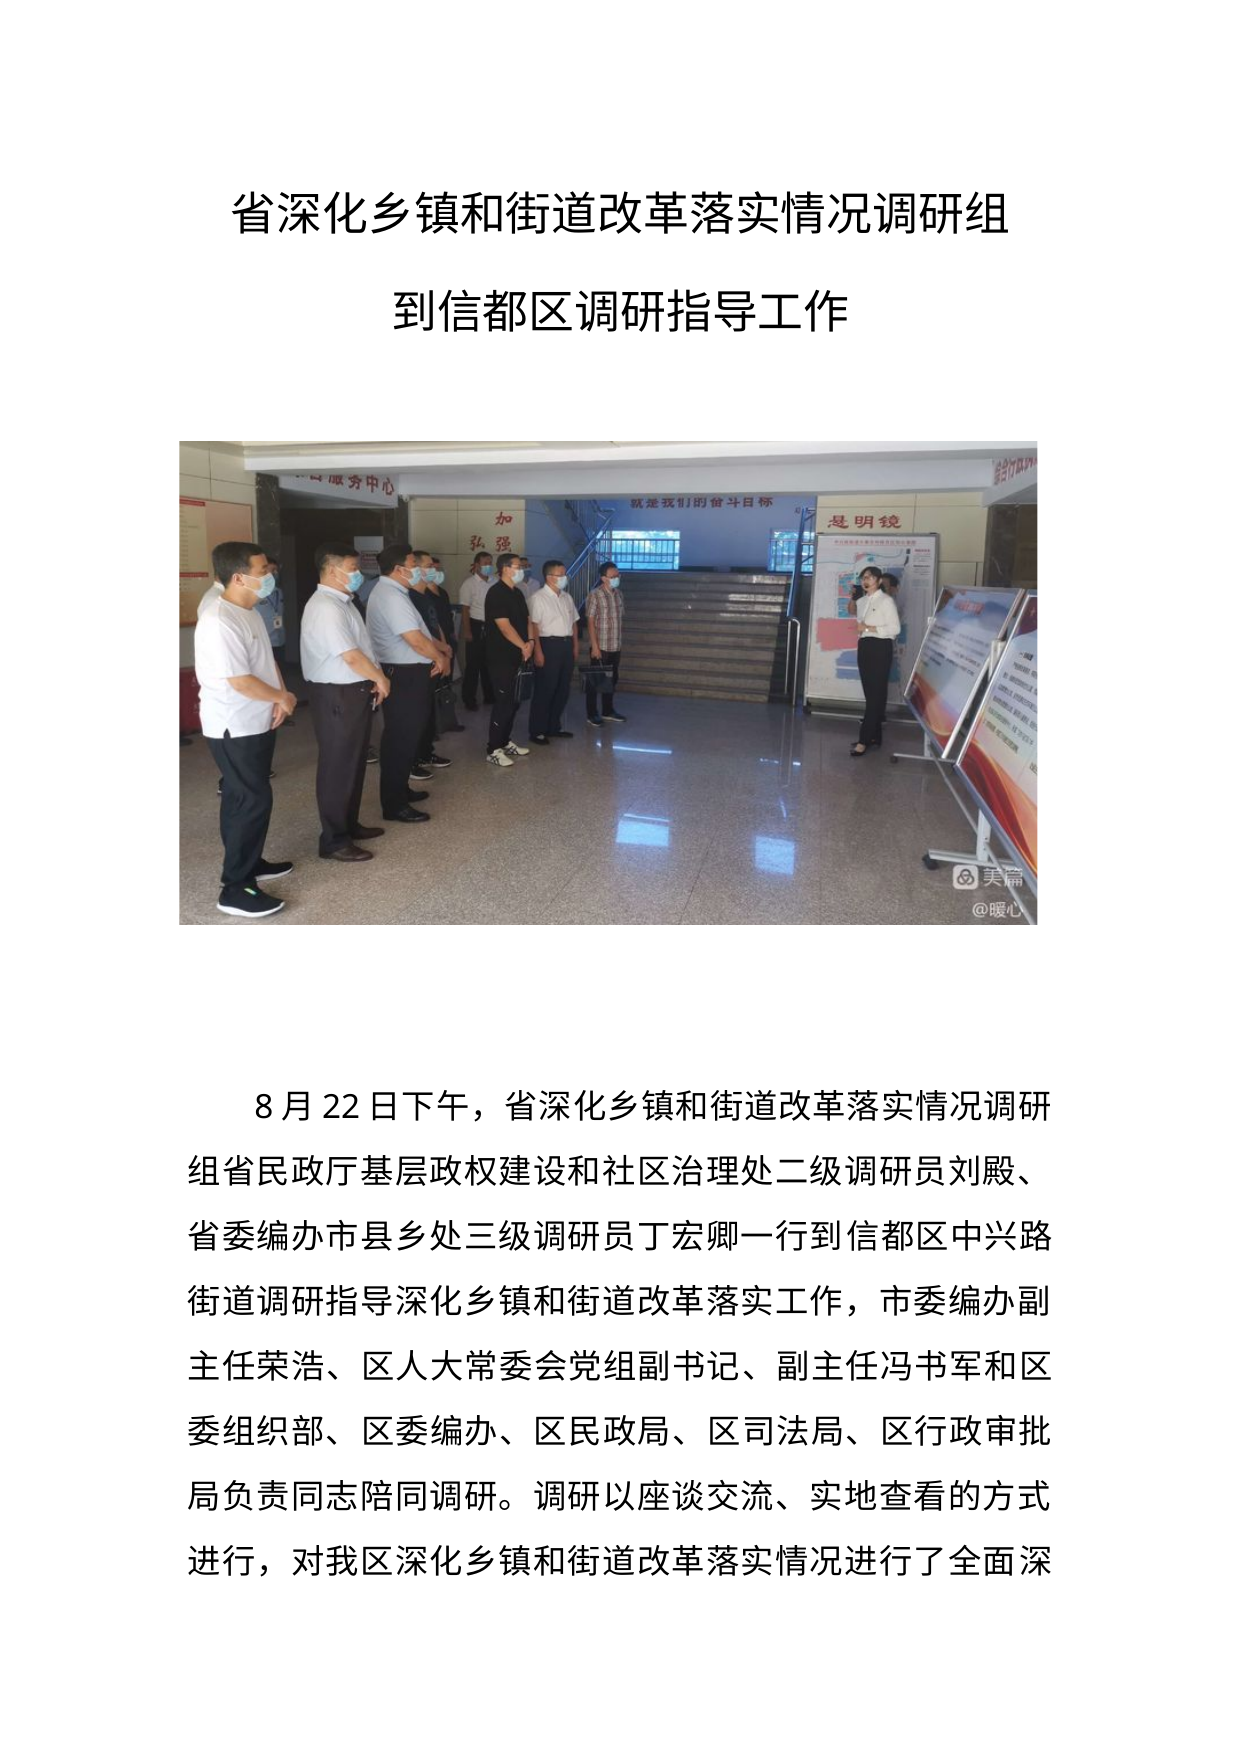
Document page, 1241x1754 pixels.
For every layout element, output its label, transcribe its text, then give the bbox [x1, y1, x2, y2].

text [187, 1072, 1053, 1592]
picture [179, 441, 1038, 925]
text 到信都区调研指导工作 [187, 259, 1053, 357]
text 省深化乡镇和街道改革落实情况调研组 [187, 162, 1053, 259]
